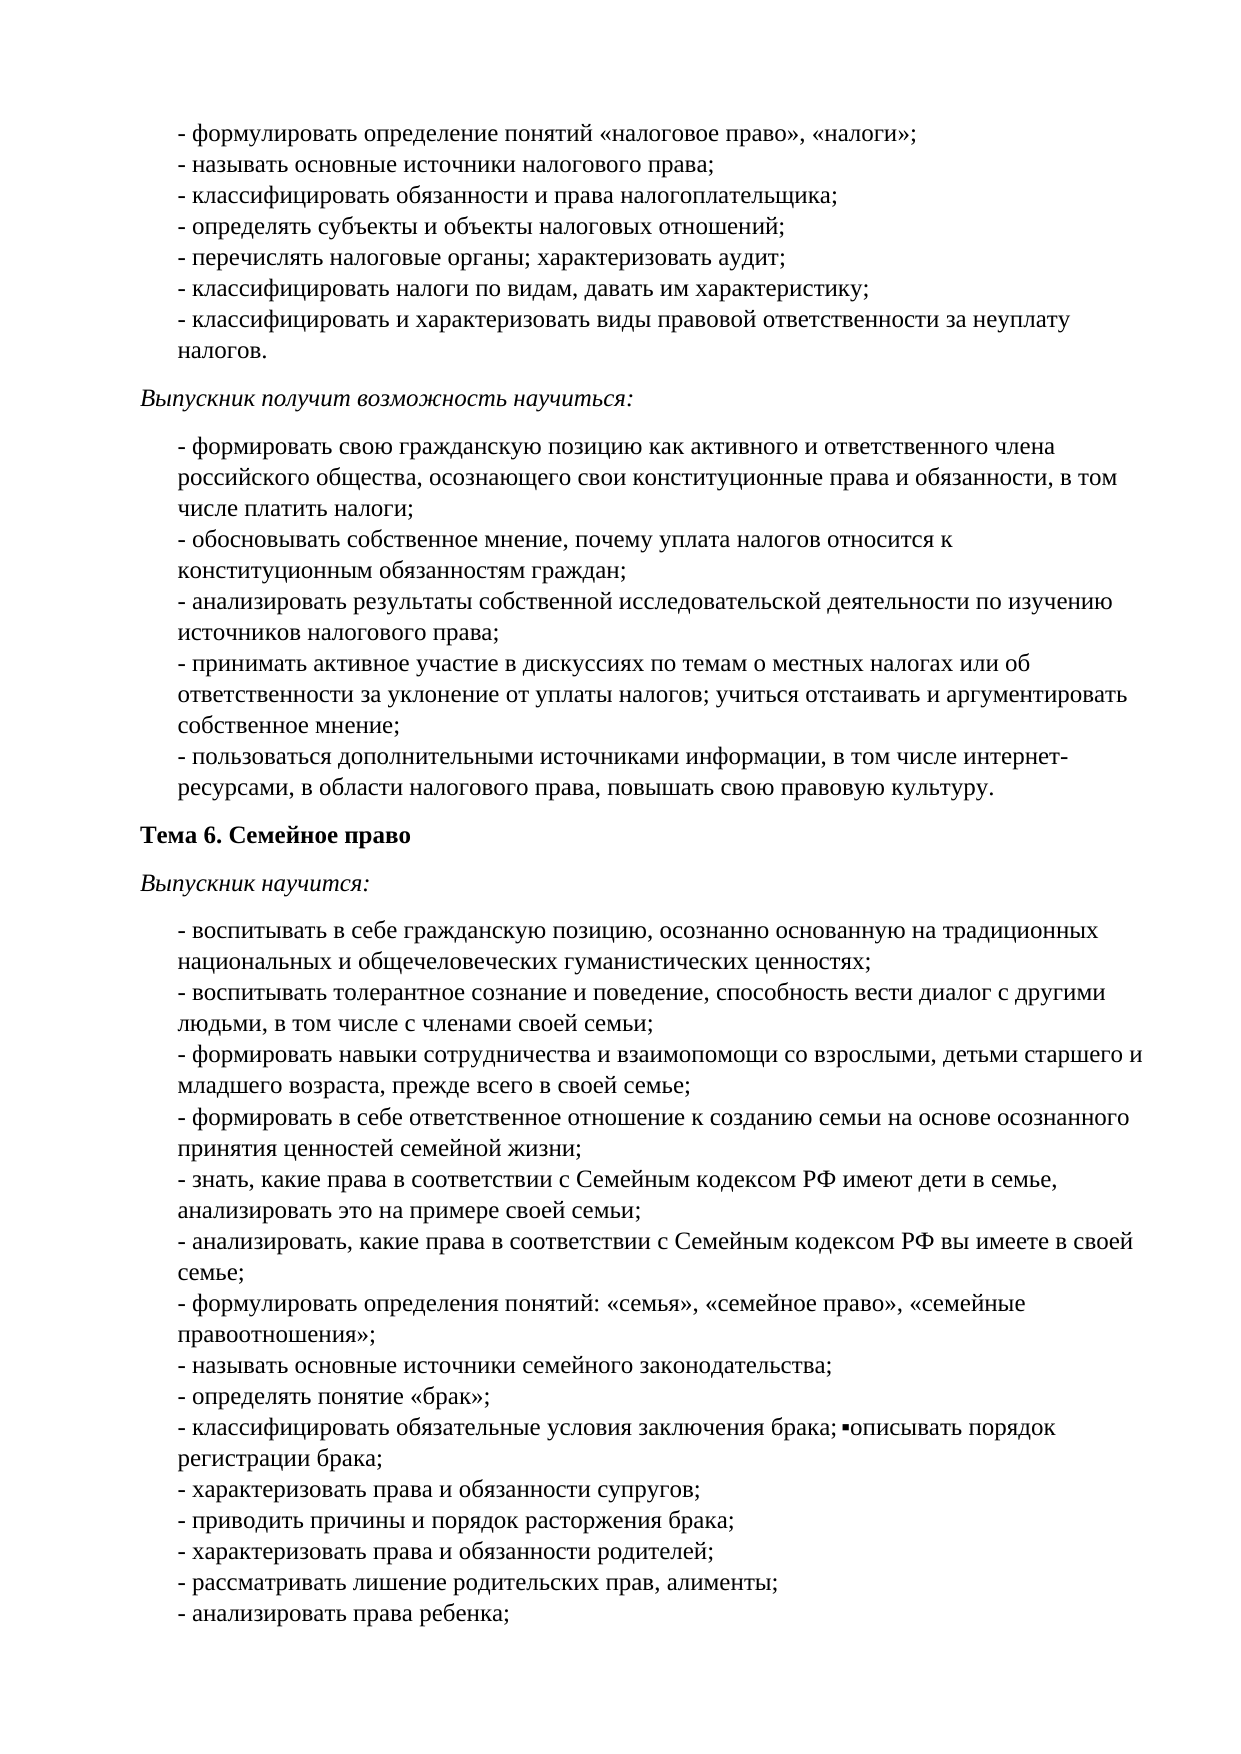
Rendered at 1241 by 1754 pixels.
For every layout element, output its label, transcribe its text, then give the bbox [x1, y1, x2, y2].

text Выпускник научится: [140, 868, 1152, 896]
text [177, 915, 1152, 1627]
text Выпускник получит возможность научиться: [140, 383, 1152, 412]
text - формировать свою гражданскую позицию как активного и ответственного члена российского общества, осознающего свои конституционные права и обязанности, в том числе платить налоги; - обосновывать собственное мнение, почему уплата налогов относится к конституционным обязанностям граждан; - анализировать результаты собственной исследовательской деятельности по изучению источников налогового права; - принимать активное участие в дискуссиях по темам о местных налогах или об ответственности за уклонение от уплаты налогов; учиться отстаивать и аргументировать собственное мнение; - пользоваться дополнительными источниками информации, в том числе интернет-ресурсами, в области налогового права, повышать свою правовую культуру. [177, 431, 1152, 801]
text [177, 118, 1152, 364]
text Тема 6. Семейное право [140, 820, 1152, 849]
